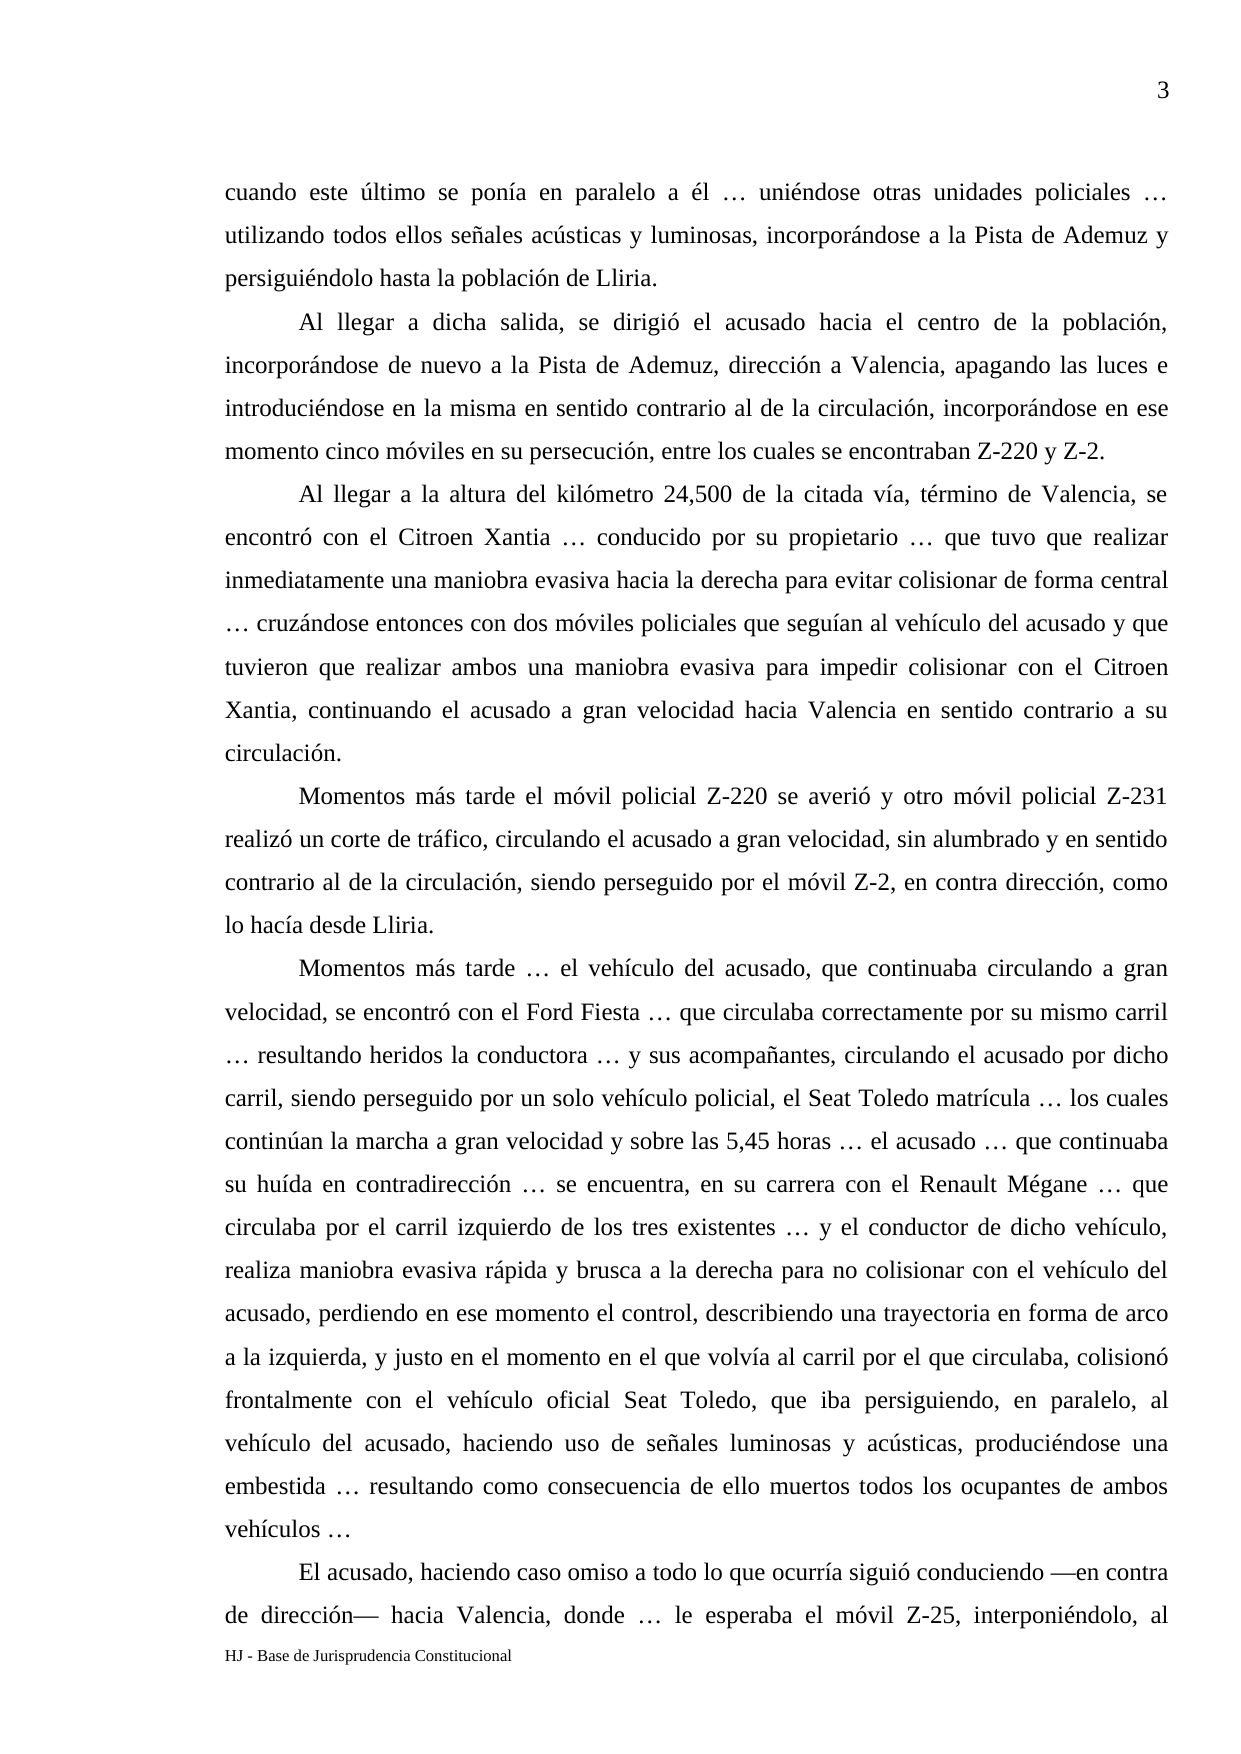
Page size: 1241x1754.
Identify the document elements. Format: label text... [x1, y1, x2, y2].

text Momentos más tarde el móvil policial Z-220 se averió y otro móvil policial Z-231 realizó un corte de tráfico, circulando el acusado a gran velocidad, sin alumbrado y en sentido contrario al de la circulación, siendo perseguido por el móvil Z-2, en contra dirección, como lo hacía desde Lliria. [224, 781, 1169, 939]
text Momentos más tarde … el vehículo del acusado, que continuaba circulando a gran velocidad, se encontró con el Ford Fiesta … que circulaba correctamente por su mismo carril … resultando heridos la conductora … y sus acompañantes, circulando el acusado por dicho carril, siendo perseguido por un solo vehículo policial, el Seat Toledo matrícula … los cuales continúan la marcha a gran velocidad y sobre las 5,45 horas … el acusado … que continuaba su huída en contradirección … se encuentra, en su carrera con el Renault Mégane … que circulaba por el carril izquierdo de los tres existentes … y el conductor de dicho vehículo, realiza maniobra evasiva rápida y brusca a la derecha para no colisionar con el vehículo del acusado, perdiendo en ese momento el control, describiendo una trayectoria en forma de arco a la izquierda, y justo en el momento en el que volvía al carril por el que circulaba, colisionó frontalmente con el vehículo oficial Seat Toledo, que iba persiguiendo, en paralelo, al vehículo del acusado, haciendo uso de señales luminosas y acústicas, produciéndose una embestida … resultando como consecuencia de ello muertos todos los ocupantes de ambos vehículos … [224, 953, 1169, 1543]
text Al llegar a la altura del kilómetro 24,500 de la citada vía, término de Valencia, se encontró con el Citroen Xantia … conducido por su propietario … que tuvo que realizar inmediatamente una maniobra evasiva hacia la derecha para evitar colisionar de forma central … cruzándose entonces con dos móviles policiales que seguían al vehículo del acusado y que tuvieron que realizar ambos una maniobra evasiva para impedir colisionar con el Citroen Xantia, continuando el acusado a gran velocidad hacia Valencia en sentido contrario a su circulación. [224, 479, 1169, 767]
text Al llegar a dicha salida, se dirigió el acusado hacia el centro de la población, incorporándose de nuevo a la Pista de Ademuz, dirección a Valencia, apagando las luces e introduciéndose en la misma en sentido contrario al de la circulación, incorporándose en ese momento cinco móviles en su persecución, entre los cuales se encontraban Z-220 y Z-2. [224, 307, 1169, 465]
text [224, 1557, 1169, 1629]
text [224, 177, 1169, 292]
